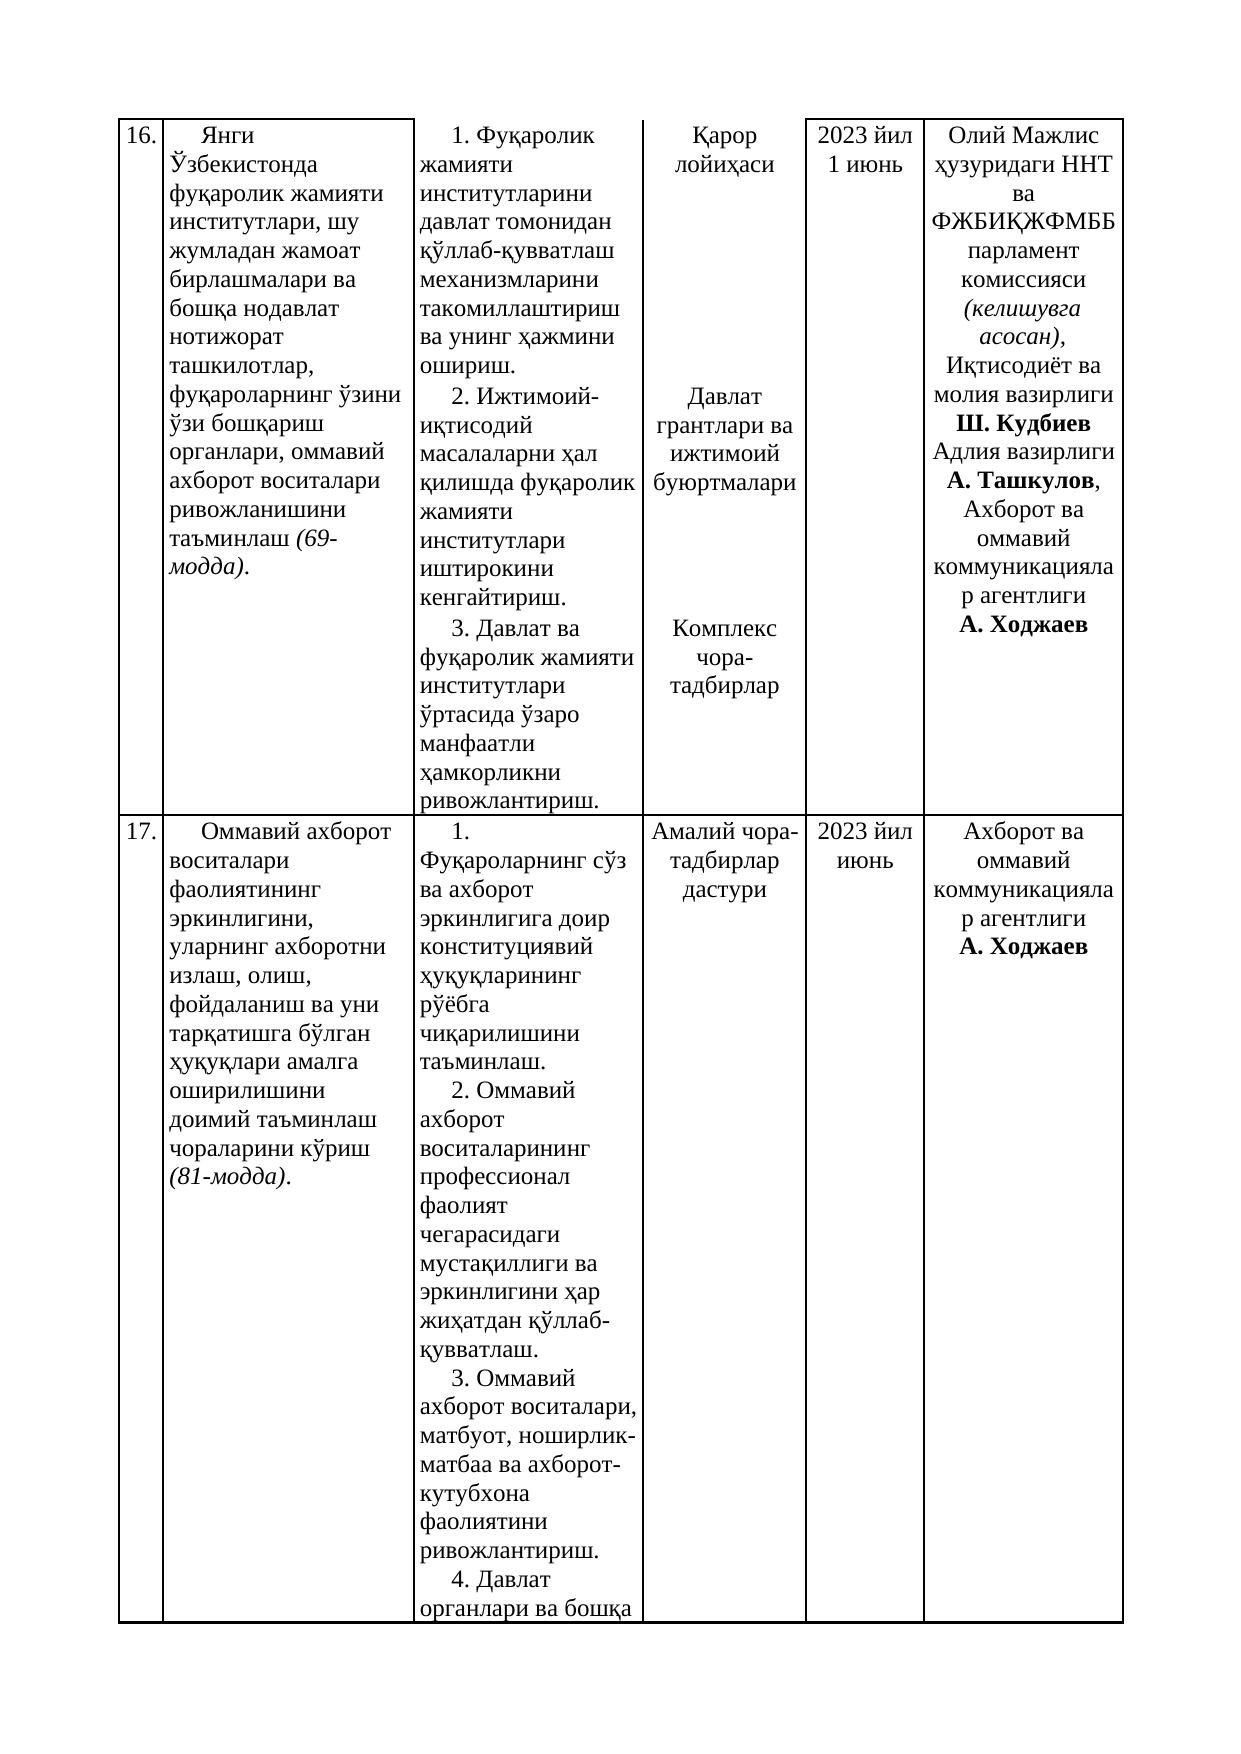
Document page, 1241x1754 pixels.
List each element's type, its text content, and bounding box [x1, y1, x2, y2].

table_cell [164, 816, 413, 1621]
table_cell Янги Ўзбекистонда фуқаролик жамияти институтлари, шу жумладан жамоат бирлашмалари ва бошқа нодавлат нотижорат ташкилотлар, фуқароларнинг ўзини ўзи бошқариш органлари, оммавий ахборот воситалари ривожланишини таъминлаш (69-модда). [164, 120, 413, 814]
table_cell 17. [120, 816, 162, 1621]
table_cell 2. Ижтимоий-иқтисодий масалаларни ҳал қилишда фуқаролик жамияти институтлари иштирокини кенгайтириш. [415, 379, 642, 611]
table_cell Олий Мажлис ҳузуридаги ННТ ва ФЖБИҚЖФМББ парламент комиссияси (келишувга асосан), Иқтисодиёт ва молия вазирлиги Ш. Кудбиев Адлия вазирлиги А. Ташкулов, Ахборот ва оммавий коммуникациялар агентлиги А. Ходжаев [925, 120, 1122, 814]
table_cell 1. Фуқаролик жамияти институтларини давлат томонидан қўллаб-қувватлаш механизмларини такомиллаштириш ва унинг ҳажмини ошириш. [415, 118, 643, 379]
table_cell Қарор лойиҳаси [643, 118, 805, 379]
table_cell Давлат грантлари ва ижтимоий буюртмалари [644, 379, 805, 611]
table_cell Комплекс чора-тадбирлар [644, 611, 805, 814]
table_cell 3. Давлат ва фуқаролик жамияти институтлари ўртасида ўзаро манфаатли ҳамкорликни ривожлантириш. [415, 611, 642, 814]
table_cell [415, 816, 642, 1621]
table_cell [925, 816, 1122, 1621]
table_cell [644, 816, 805, 1621]
table_cell 2023 йил 1 июнь [807, 120, 923, 814]
table_cell 16. [120, 120, 162, 814]
table_cell 2023 йил июнь [807, 816, 923, 1621]
